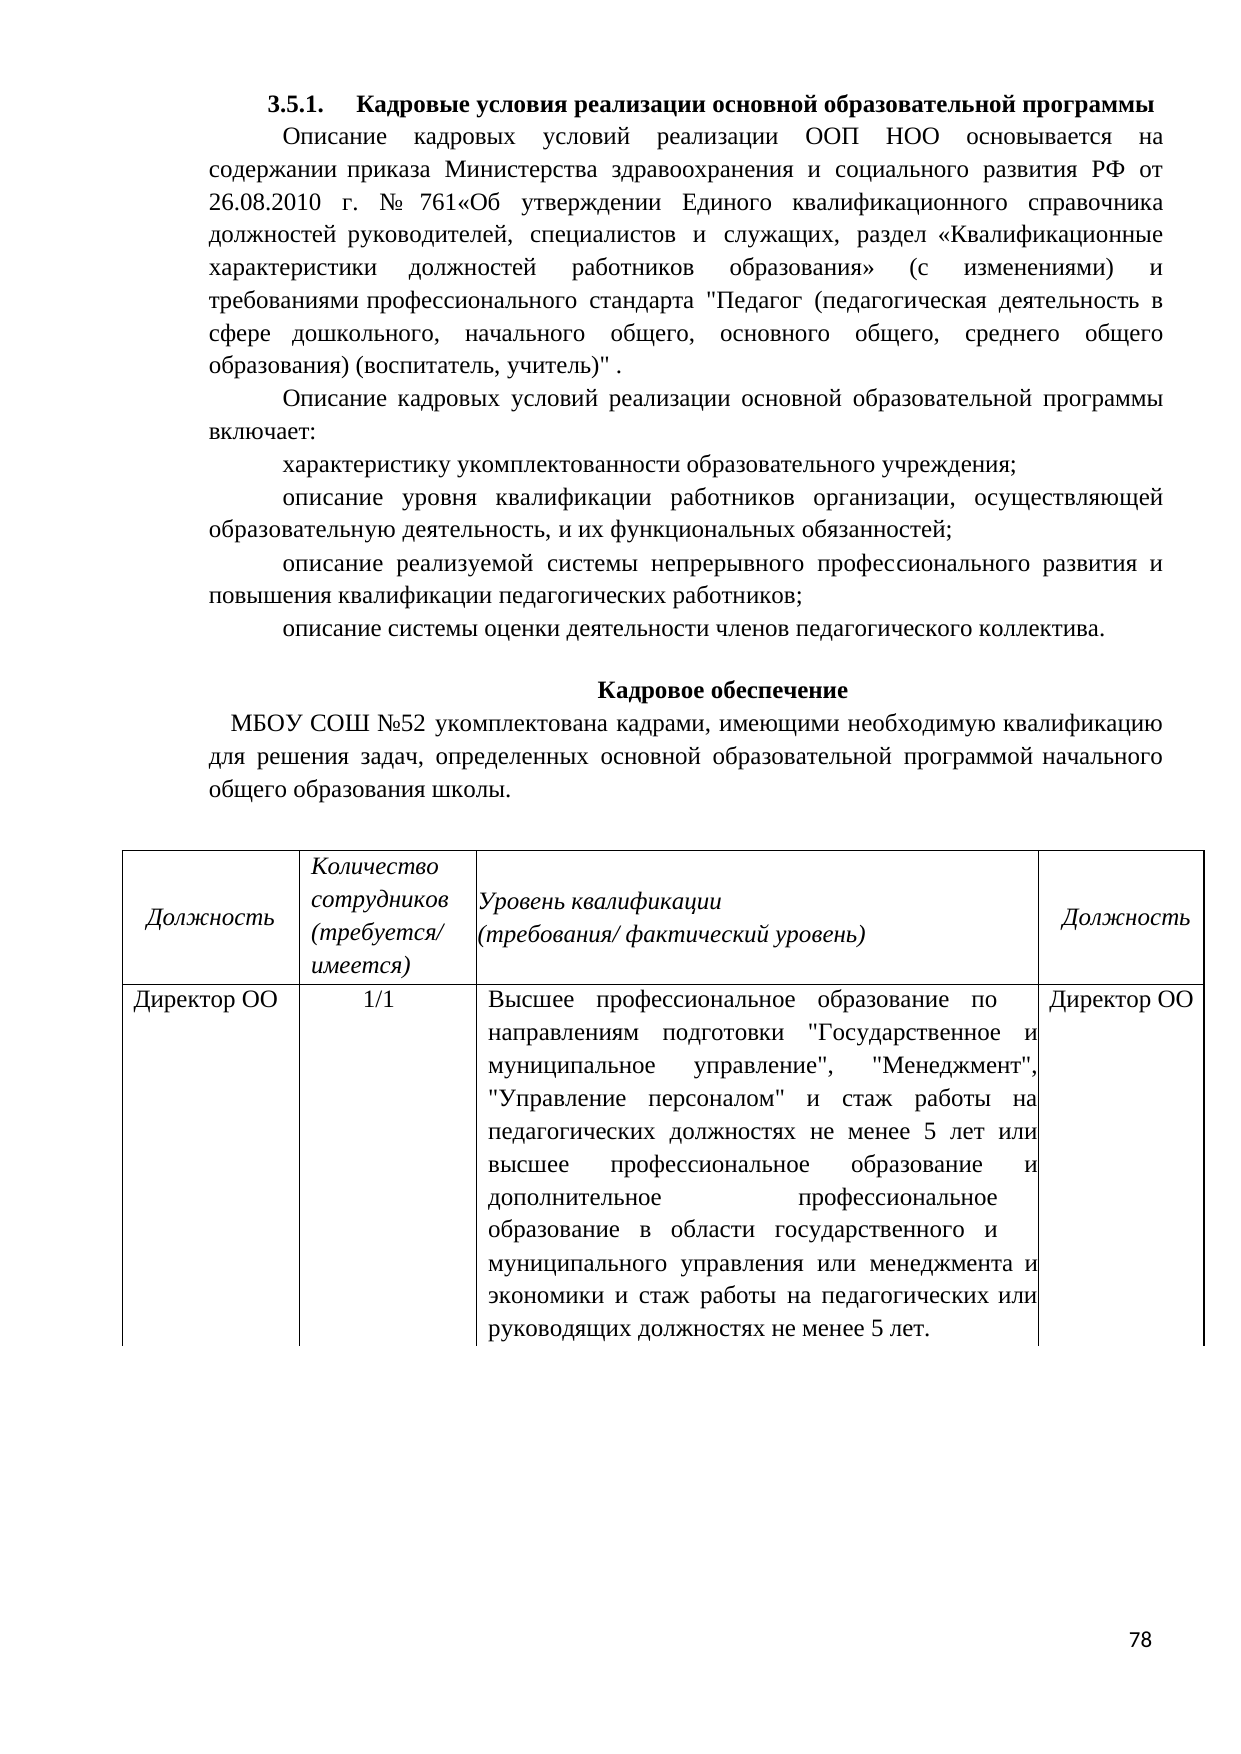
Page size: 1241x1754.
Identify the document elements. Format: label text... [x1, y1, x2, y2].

text 3.5.1. Кадровые условия реализации основной образовательной программы [267, 89, 1163, 117]
table_header Должность [123, 851, 299, 983]
text описание уровня квалификации работников организации, осуществляющей образовательную деятельность, и их функциональных обязанностей; [208, 482, 1163, 543]
text МБОУ СОШ №52 укомплектована кадрами, имеющими необходимую квалификацию для решения задач, определенных основной образовательной программой начального общего образования школы. [208, 708, 1163, 802]
text Описание кадровых условий реализации ООП НОО основывается на содержании приказа Министерства здравоохранения и социального развития РФ от 26.08.2010 г. № 761«Об утверждении Единого квалификационного справочника должностей руководителей, специалистов и служащих, раздел «Квалификационные характеристики должностей работников образования» (с изменениями) и требованиями профессионального стандарта "Педагог (педагогическая деятельность в сфере дошкольного, начального общего, основного общего, среднего общего образования) (воспитатель, учитель)" . [208, 121, 1163, 379]
table_header Уровень квалификации (требования/ фактический уровень) [477, 851, 1038, 983]
text Кадровое обеспечение [282, 676, 1163, 704]
text описание реализуемой системы непрерывного профессионального развития и повышения квалификации педагогических работников; [208, 548, 1163, 609]
text характеристику укомплектованности образовательного учреждения; [282, 449, 1163, 478]
table_header Должность [1039, 851, 1203, 983]
table_cell Директор ОО [123, 985, 299, 1346]
table_cell Директор ОО [1039, 985, 1203, 1346]
table_header Количество сотрудников (требуется/ имеется) [300, 851, 476, 983]
text описание системы оценки деятельности членов педагогического коллектива. [282, 613, 1163, 642]
text Описание кадровых условий реализации основной образовательной программы включает: [208, 383, 1163, 445]
table_cell 1/1 [300, 985, 476, 1346]
table_cell Высшее профессиональное образование по направлениям подготовки "Государственное и муниципальное управление", "Менеджмент", "Управление персоналом" и стаж работы на педагогических должностях не менее 5 лет или высшее профессиональное образование и дополнительное профессиональное образование в области государственного и муниципального управления или менеджмента и экономики и стаж работы на педагогических или руководящих должностях не менее 5 лет. [477, 985, 1038, 1346]
